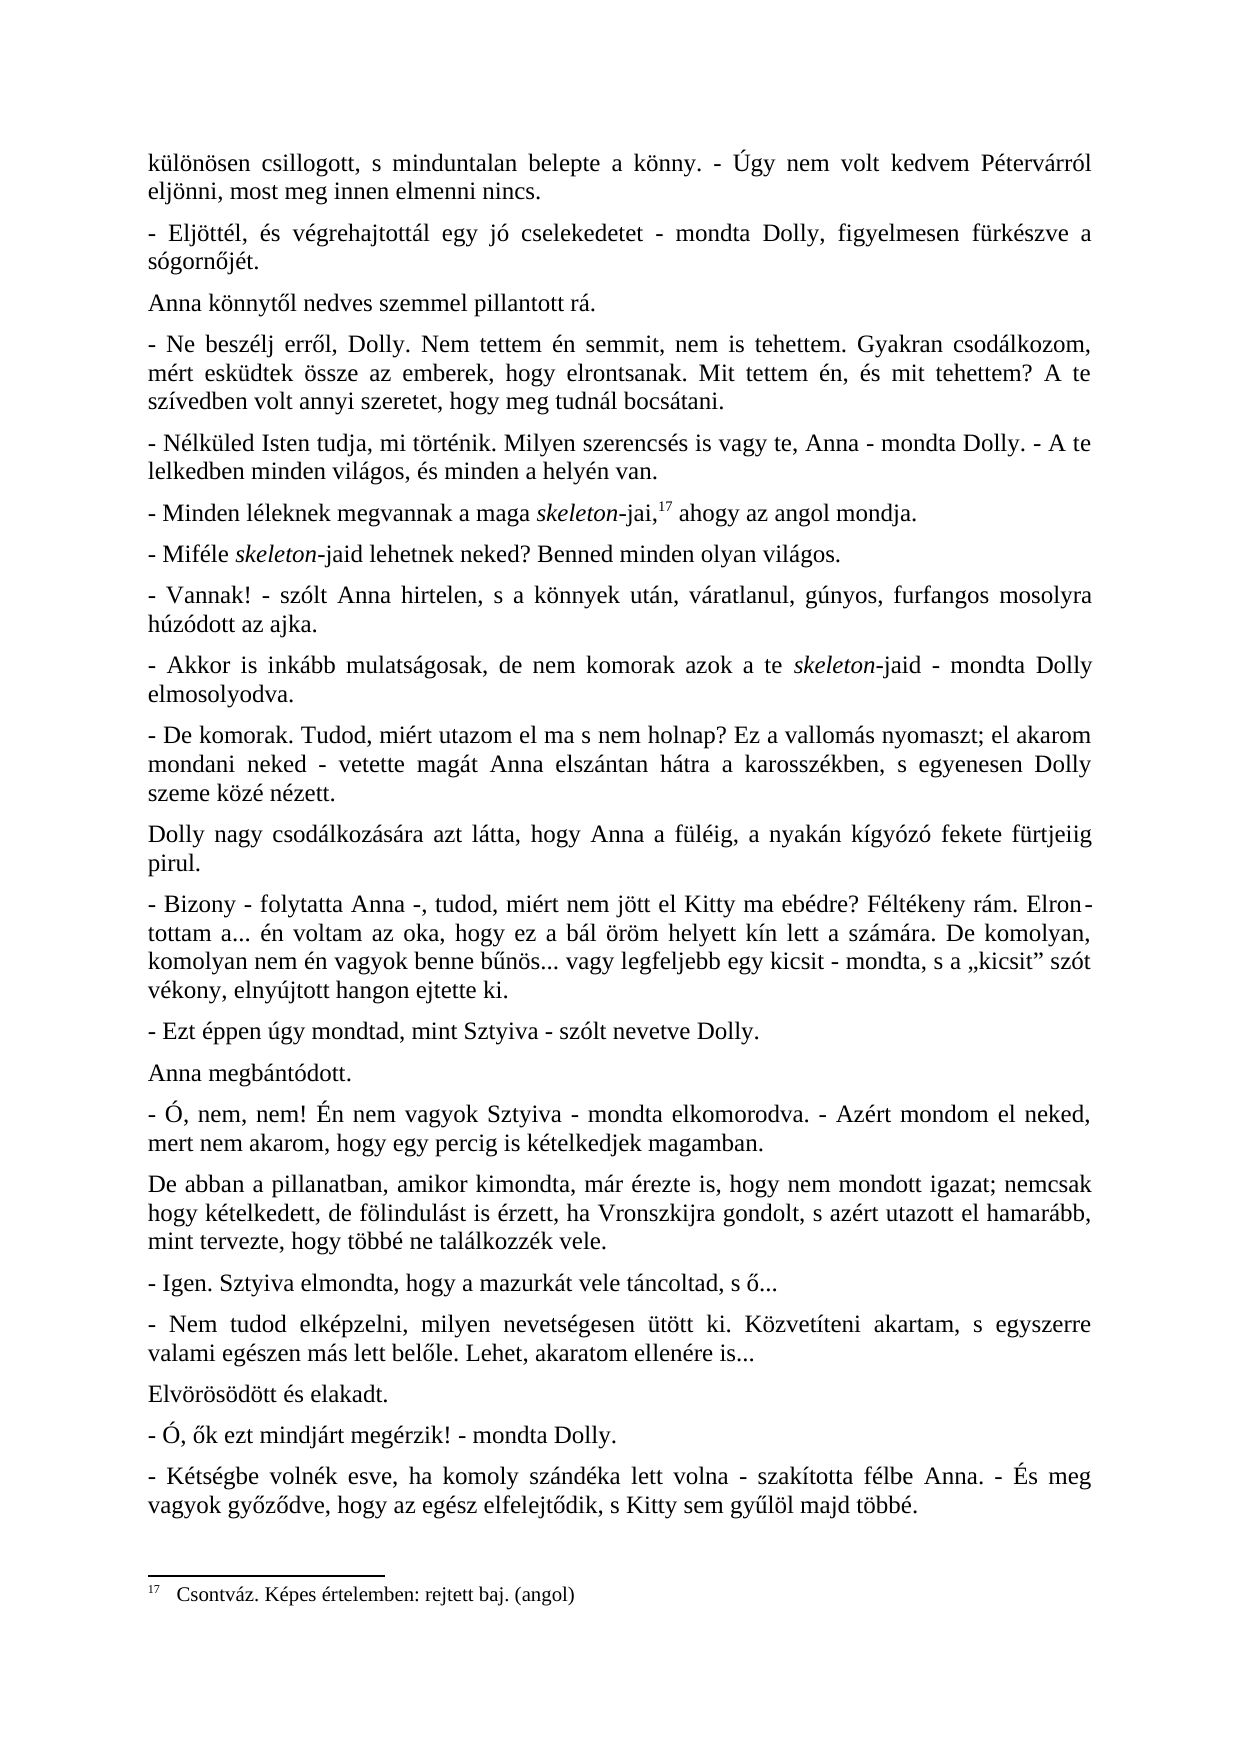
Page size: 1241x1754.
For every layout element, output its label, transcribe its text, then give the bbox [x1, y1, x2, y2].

text - De komorak. Tudod, miért utazom el ma s nem holnap? Ez a vallomás nyomaszt; el akarom mondani neked - vetette magát Anna elszántan hátra a karosszékben, s egyenesen Dolly szeme közé nézett. [148, 720, 1093, 806]
text - Ó, ők ezt mindjárt megérzik! - mondta Dolly. [148, 1420, 1093, 1449]
text Anna könnytől nedves szemmel pillantott rá. [148, 288, 1093, 316]
text - Ezt éppen úgy mondtad, mint Sztyiva - szólt nevetve Dolly. [148, 1016, 1093, 1045]
text - Nélküled Isten tudja, mi történik. Milyen szerencsés is vagy te, Anna - mondta Dolly. - A te lelkedben minden világos, és minden a helyén van. [148, 428, 1093, 485]
text - Akkor is inkább mulatságosak, de nem komorak azok a te skeleton-jaid - mondta Dolly elmosolyodva. [148, 650, 1093, 708]
text Anna megbántódott. [148, 1058, 1093, 1086]
text Dolly nagy csodálkozására azt látta, hogy Anna a füléig, a nyakán kígyózó fekete fürtjeiig pirul. [148, 819, 1093, 876]
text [148, 148, 1093, 205]
text - Ne beszélj erről, Dolly. Nem tettem én semmit, nem is tehettem. Gyakran csodálkozom, mért esküdtek össze az emberek, hogy elrontsanak. Mit tettem én, és mit tehettem? A te szívedben volt annyi szeretet, hogy meg tudnál bocsátani. [148, 329, 1093, 415]
text - Nem tudod elképzelni, milyen nevetségesen ütött ki. Közvetíteni akartam, s egyszerre valami egészen más lett belőle. Lehet, akaratom ellenére is... [148, 1309, 1093, 1366]
text - Kétségbe volnék esve, ha komoly szándéka lett volna - szakította félbe Anna. - És meg vagyok győződve, hogy az egész elfelejtődik, s Kitty sem gyűlöl majd többé. [148, 1461, 1093, 1519]
text - Minden léleknek megvannak a maga skeleton-jai, ahogy az angol mondja. [148, 498, 1093, 526]
text - Eljöttél, és végrehajtottál egy jó cselekedetet - mondta Dolly, figyelmesen fürkészve a sógornőjét. [148, 218, 1093, 275]
text De abban a pillanatban, amikor kimondta, már érezte is, hogy nem mondott igazat; nemcsak hogy kételkedett, de fölindulást is érzett, ha Vronszkijra gondolt, s azért utazott el hamarább, mint tervezte, hogy többé ne találkozzék vele. [148, 1169, 1093, 1255]
text - Bizony - folytatta Anna -, tudod, miért nem jött el Kitty ma ebédre? Féltékeny rám. Elrontottam a... én voltam az oka, hogy ez a bál öröm helyett kín lett a számára. De komolyan, komolyan nem én vagyok benne bűnös... vagy legfeljebb egy kicsit - mondta, s a „kicsit” szót vékony, elnyújtott hangon ejtette ki. [148, 889, 1093, 1004]
text - Vannak! - szólt Anna hirtelen, s a könnyek után, váratlanul, gúnyos, furfangos mosolyra húzódott az ajka. [148, 580, 1093, 638]
text Elvörösödött és elakadt. [148, 1379, 1093, 1408]
text - Miféle skeleton-jaid lehetnek neked? Benned minden olyan világos. [148, 539, 1093, 568]
text - Ó, nem, nem! Én nem vagyok Sztyiva - mondta elkomorodva. - Azért mondom el neked, mert nem akarom, hogy egy percig is kételkedjek magamban. [148, 1099, 1093, 1156]
text - Igen. Sztyiva elmondta, hogy a mazurkát vele táncoltad, s ő... [148, 1268, 1093, 1296]
